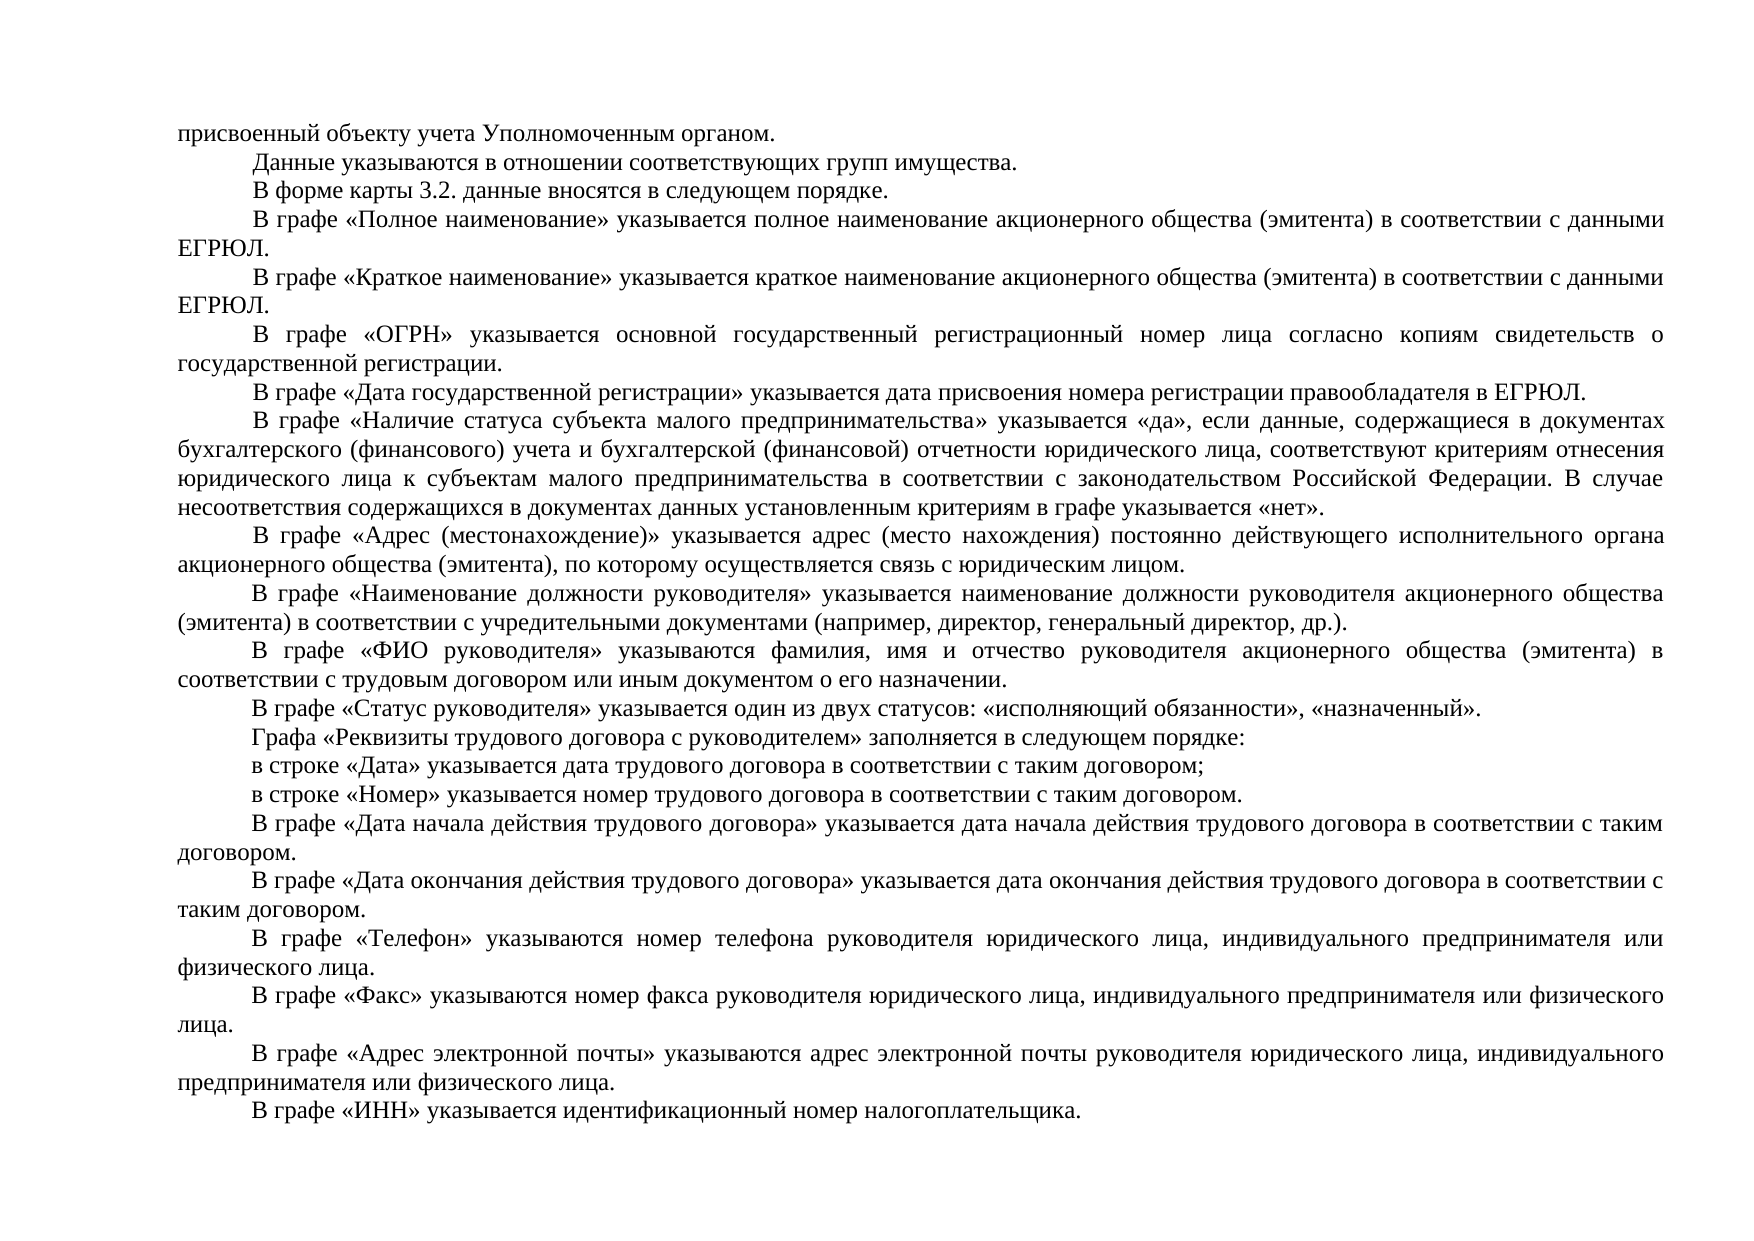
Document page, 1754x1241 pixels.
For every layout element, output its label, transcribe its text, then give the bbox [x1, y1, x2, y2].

text В графе «Краткое наименование» указывается краткое наименование акционерного общества (эмитента) в соответствии с данными ЕГРЮЛ. [177, 262, 1665, 319]
text В графе «ИНН» указывается идентификационный номер налогоплательщика. [177, 1096, 1665, 1124]
text в строке «Номер» указывается номер трудового договора в соответствии с таким договором. [177, 779, 1665, 808]
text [177, 118, 1665, 147]
text В графе «Дата начала действия трудового договора» указывается дата начала действия трудового договора в соответствии с таким договором. [177, 808, 1665, 866]
text В графе «Наименование должности руководителя» указывается наименование должности руководителя акционерного общества (эмитента) в соответствии с учредительными документами (например, директор, генеральный директор, др.). [177, 578, 1665, 636]
text В графе «Факс» указываются номер факса руководителя юридического лица, индивидуального предпринимателя или физического лица. [177, 981, 1665, 1038]
text В графе «Телефон» указываются номер телефона руководителя юридического лица, индивидуального предпринимателя или физического лица. [177, 923, 1665, 981]
text В графе «ФИО руководителя» указываются фамилия, имя и отчество руководителя акционерного общества (эмитента) в соответствии с трудовым договором или иным документом о его назначении. [177, 636, 1665, 693]
text В графе «Полное наименование» указывается полное наименование акционерного общества (эмитента) в соответствии с данными ЕГРЮЛ. [177, 204, 1665, 262]
text В графе «Дата государственной регистрации» указывается дата присвоения номера регистрации правообладателя в ЕГРЮЛ. [177, 377, 1665, 406]
text В графе «Наличие статуса субъекта малого предпринимательства» указывается «да», если данные, содержащиеся в документах бухгалтерского (финансового) учета и бухгалтерской (финансовой) отчетности юридического лица, соответствуют критериям отнесения юридического лица к субъектам малого предпринимательства в соответствии с законодательством Российской Федерации. В случае несоответствия содержащихся в документах данных установленным критериям в графе указывается «нет». [177, 406, 1665, 521]
text В графе «ОГРН» указывается основной государственный регистрационный номер лица согласно копиям свидетельств о государственной регистрации. [177, 319, 1665, 377]
text в строке «Дата» указывается дата трудового договора в соответствии с таким договором; [177, 751, 1665, 779]
text Данные указываются в отношении соответствующих групп имущества. [177, 147, 1665, 176]
text Графа «Реквизиты трудового договора с руководителем» заполняется в следующем порядке: [177, 722, 1665, 751]
text В графе «Дата окончания действия трудового договора» указывается дата окончания действия трудового договора в соответствии с таким договором. [177, 866, 1665, 923]
text В графе «Адрес (местонахождение)» указывается адрес (место нахождения) постоянно действующего исполнительного органа акционерного общества (эмитента), по которому осуществляется связь с юридическим лицом. [177, 521, 1665, 578]
text В графе «Статус руководителя» указывается один из двух статусов: «исполняющий обязанности», «назначенный». [177, 693, 1665, 722]
text В графе «Адрес электронной почты» указываются адрес электронной почты руководителя юридического лица, индивидуального предпринимателя или физического лица. [177, 1038, 1665, 1096]
text В форме карты 3.2. данные вносятся в следующем порядке. [177, 176, 1665, 204]
